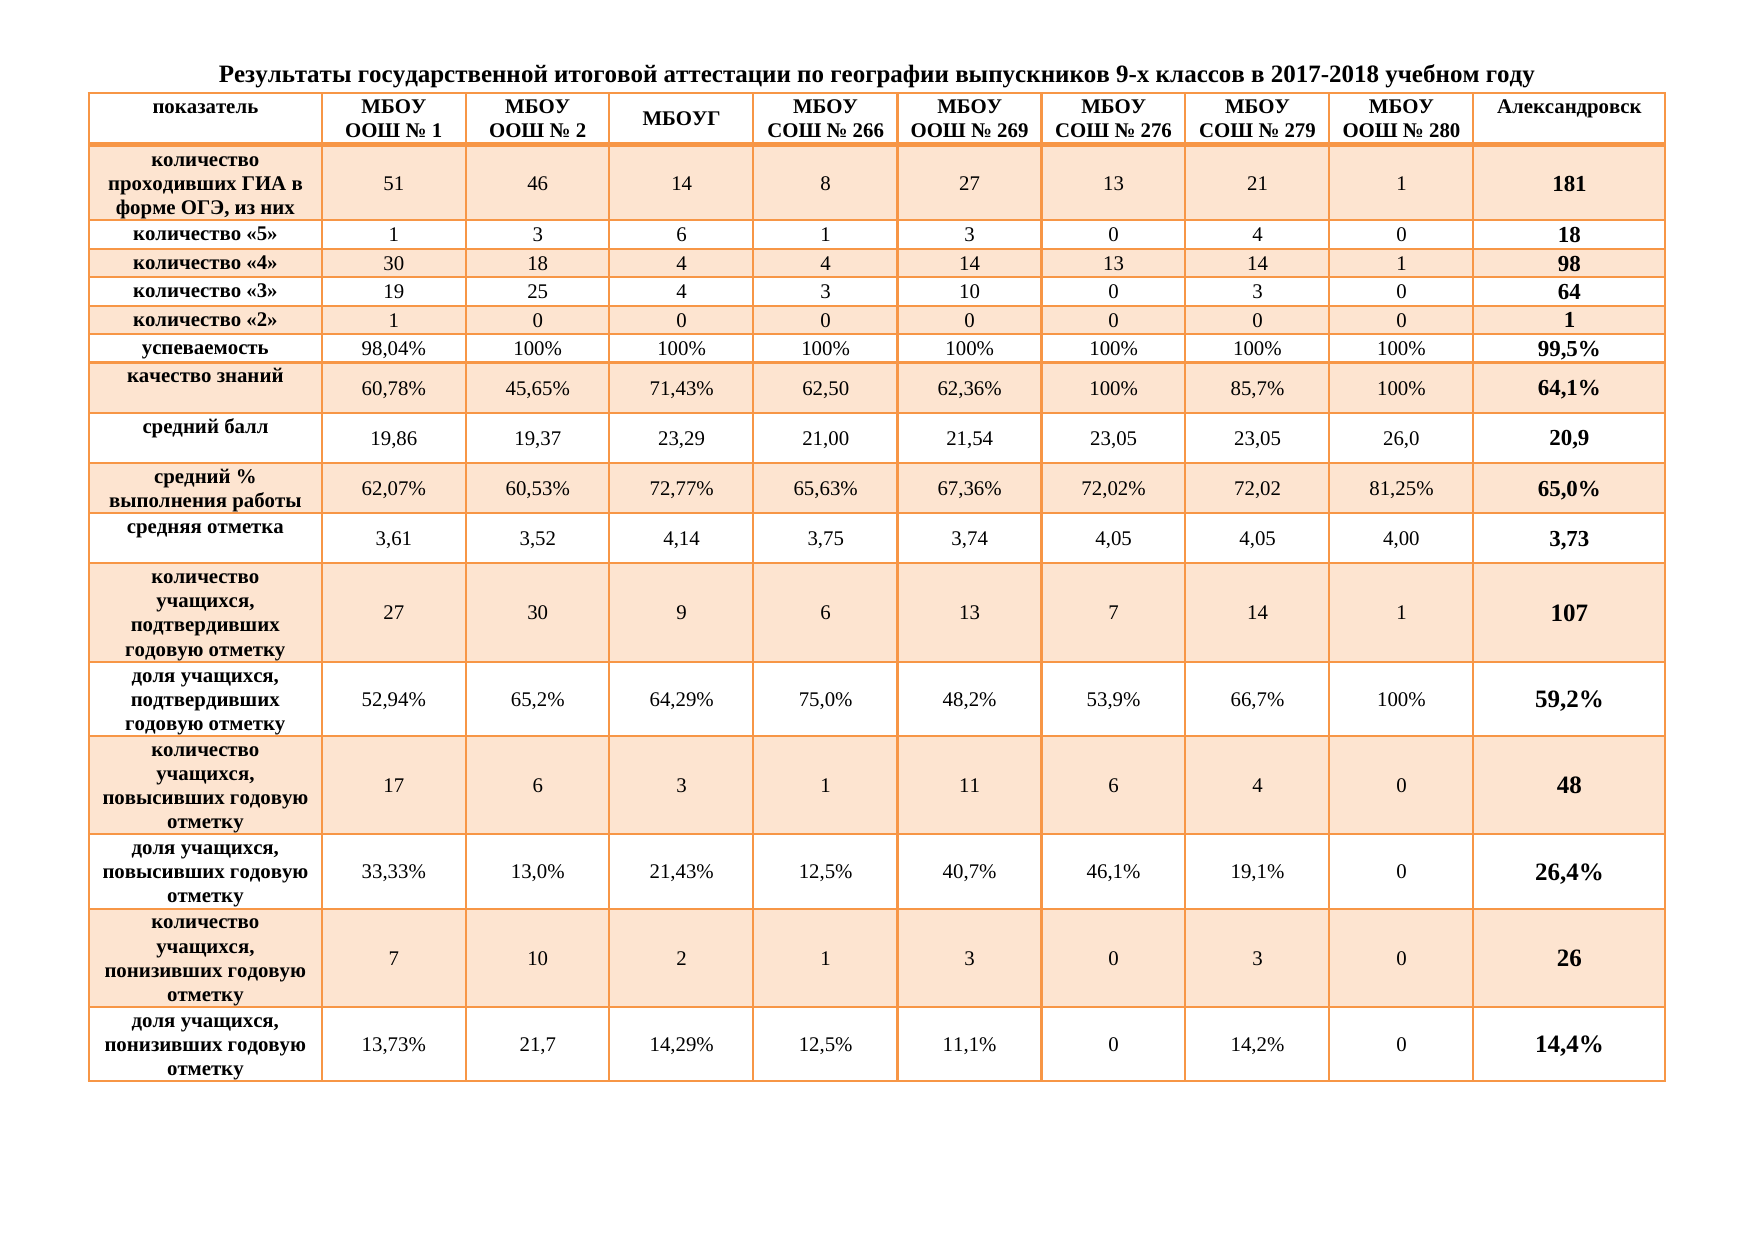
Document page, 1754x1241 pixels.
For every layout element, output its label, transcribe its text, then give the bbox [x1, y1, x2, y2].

table_cell 66,7% [1186, 663, 1328, 735]
table_cell 14,2% [1186, 1008, 1328, 1080]
table_cell 6 [610, 221, 752, 248]
table_cell 1 [754, 221, 896, 248]
table_cell 1 [754, 737, 896, 833]
table_cell количество учащихся, понизивших годовую отметку [90, 910, 321, 1006]
table_cell 98,04% [323, 335, 465, 361]
table_cell 60,53% [467, 464, 608, 512]
table_cell 100% [610, 335, 752, 361]
table_cell 14 [899, 250, 1040, 276]
table_cell 3 [1186, 278, 1328, 304]
table_header МБОУ ООШ № 2 [467, 94, 608, 142]
table_cell 0 [1330, 910, 1472, 1006]
table_cell 11,1% [899, 1008, 1040, 1080]
table_cell 12,5% [754, 1008, 896, 1080]
table_cell 19 [323, 278, 465, 304]
table_cell 4 [1186, 737, 1328, 833]
table_header МБОУ СОШ № 276 [1043, 94, 1184, 142]
table_cell 181 [1474, 147, 1664, 219]
table_cell 0 [1330, 307, 1472, 333]
table_cell 48,2% [899, 663, 1040, 735]
table_cell 0 [1330, 737, 1472, 833]
table_cell 45,65% [467, 364, 608, 412]
table_cell 4,00 [1330, 514, 1472, 562]
table_cell 2 [610, 910, 752, 1006]
table_cell средний % выполнения работы [90, 464, 321, 512]
table_cell 1 [323, 221, 465, 248]
table_cell 81,25% [1330, 464, 1472, 512]
table_header МБОУ ООШ № 269 [899, 94, 1040, 142]
table_cell 71,43% [610, 364, 752, 412]
table_cell 0 [1330, 835, 1472, 907]
table_cell 3 [467, 221, 608, 248]
table_cell 30 [323, 250, 465, 276]
table_cell 27 [323, 564, 465, 661]
table_cell 65,63% [754, 464, 896, 512]
table_cell 48 [1474, 737, 1664, 833]
table_cell 0 [1186, 307, 1328, 333]
table_cell 23,05 [1043, 414, 1184, 462]
table_cell количество «3» [90, 278, 321, 304]
table_cell 25 [467, 278, 608, 304]
table_cell 12,5% [754, 835, 896, 907]
table_cell 0 [1330, 278, 1472, 304]
table_cell 9 [610, 564, 752, 661]
table_cell 60,78% [323, 364, 465, 412]
table_cell 100% [1330, 663, 1472, 735]
table_cell успеваемость [90, 335, 321, 361]
table_cell 18 [467, 250, 608, 276]
table_cell 1 [1330, 147, 1472, 219]
table_cell 26 [1474, 910, 1664, 1006]
table_cell 14,4% [1474, 1008, 1664, 1080]
table_header МБОУ СОШ № 266 [754, 94, 896, 142]
table_cell 0 [1330, 221, 1472, 248]
table_cell 13 [1043, 250, 1184, 276]
table_cell 100% [899, 335, 1040, 361]
table_cell 0 [1330, 1008, 1472, 1080]
table_cell 6 [1043, 737, 1184, 833]
table_header МБОУ ООШ № 280 [1330, 94, 1472, 142]
table_cell 3 [610, 737, 752, 833]
table_cell 23,05 [1186, 414, 1328, 462]
table_cell 1 [754, 910, 896, 1006]
table_cell 18 [1474, 221, 1664, 248]
table_cell 7 [323, 910, 465, 1006]
table_cell 0 [1043, 910, 1184, 1006]
table_cell 4,14 [610, 514, 752, 562]
table_cell 62,36% [899, 364, 1040, 412]
table_cell 100% [467, 335, 608, 361]
table_cell 4,05 [1186, 514, 1328, 562]
table_cell 26,0 [1330, 414, 1472, 462]
table_cell 10 [899, 278, 1040, 304]
table_cell 1 [323, 307, 465, 333]
table_cell средняя отметка [90, 514, 321, 562]
table_cell 0 [1043, 307, 1184, 333]
table_cell 65,0% [1474, 464, 1664, 512]
table_cell 62,07% [323, 464, 465, 512]
table_cell 13 [899, 564, 1040, 661]
table_cell 4 [754, 250, 896, 276]
table_header показатель [90, 94, 321, 142]
table_cell 72,77% [610, 464, 752, 512]
table_cell 0 [1043, 221, 1184, 248]
table_cell 52,94% [323, 663, 465, 735]
table_cell 64,1% [1474, 364, 1664, 412]
table_cell 17 [323, 737, 465, 833]
table_header Александровск [1474, 94, 1664, 142]
table_cell 0 [467, 307, 608, 333]
table_cell 64,29% [610, 663, 752, 735]
table_header МБОУ ООШ № 1 [323, 94, 465, 142]
table_cell 3 [1186, 910, 1328, 1006]
table_cell количество учащихся, повысивших годовую отметку [90, 737, 321, 833]
table_cell 19,37 [467, 414, 608, 462]
table_cell 100% [1330, 335, 1472, 361]
table_cell 99,5% [1474, 335, 1664, 361]
table_cell 107 [1474, 564, 1664, 661]
table_cell 21,00 [754, 414, 896, 462]
table_cell 72,02% [1043, 464, 1184, 512]
table_cell 85,7% [1186, 364, 1328, 412]
table_cell 14 [610, 147, 752, 219]
table_cell 100% [1043, 335, 1184, 361]
table_cell 13,73% [323, 1008, 465, 1080]
table_cell 65,2% [467, 663, 608, 735]
table_cell 27 [899, 147, 1040, 219]
table_cell количество «2» [90, 307, 321, 333]
text Результаты государственной итоговой аттестации по географии выпускников 9-х классов в 2017-2018 учебном году [118, 59, 1636, 88]
table_cell 3 [899, 910, 1040, 1006]
table_cell количество проходивших ГИА в форме ОГЭ, из них [90, 147, 321, 219]
table_cell количество «5» [90, 221, 321, 248]
table_cell количество «4» [90, 250, 321, 276]
table_header МБОУ СОШ № 279 [1186, 94, 1328, 142]
table_cell 8 [754, 147, 896, 219]
table_cell 6 [754, 564, 896, 661]
table_cell 0 [1043, 1008, 1184, 1080]
table_cell 14 [1186, 250, 1328, 276]
table_cell 53,9% [1043, 663, 1184, 735]
table_cell 23,29 [610, 414, 752, 462]
table_cell 14 [1186, 564, 1328, 661]
table_cell 1 [1330, 250, 1472, 276]
table_cell 3 [899, 221, 1040, 248]
table_header МБОУГ [610, 94, 752, 142]
table_cell 3,75 [754, 514, 896, 562]
table_cell 100% [1330, 364, 1472, 412]
table_cell 4 [1186, 221, 1328, 248]
table_cell качество знаний [90, 364, 321, 412]
table_cell 0 [754, 307, 896, 333]
table_cell 30 [467, 564, 608, 661]
table_cell 75,0% [754, 663, 896, 735]
table_cell 1 [1474, 307, 1664, 333]
table_cell 21,7 [467, 1008, 608, 1080]
table_cell 4 [610, 278, 752, 304]
table_cell 59,2% [1474, 663, 1664, 735]
table_cell 1 [1330, 564, 1472, 661]
table_cell 98 [1474, 250, 1664, 276]
table_cell 62,50 [754, 364, 896, 412]
table_cell 21,43% [610, 835, 752, 907]
table_cell 6 [467, 737, 608, 833]
table_cell 3,73 [1474, 514, 1664, 562]
table_cell 40,7% [899, 835, 1040, 907]
table_cell 0 [610, 307, 752, 333]
table_cell 0 [1043, 278, 1184, 304]
table_cell 3 [754, 278, 896, 304]
table_cell 100% [1043, 364, 1184, 412]
table_cell 100% [754, 335, 896, 361]
table_cell 67,36% [899, 464, 1040, 512]
table_cell количество учащихся, подтвердивших годовую отметку [90, 564, 321, 661]
table_cell 11 [899, 737, 1040, 833]
table_cell 4,05 [1043, 514, 1184, 562]
table_cell 21,54 [899, 414, 1040, 462]
table_cell 64 [1474, 278, 1664, 304]
table_cell доля учащихся, подтвердивших годовую отметку [90, 663, 321, 735]
table_cell 26,4% [1474, 835, 1664, 907]
table_cell доля учащихся, повысивших годовую отметку [90, 835, 321, 907]
table_cell 72,02 [1186, 464, 1328, 512]
table_cell 19,86 [323, 414, 465, 462]
table_cell 4 [610, 250, 752, 276]
table_cell 46,1% [1043, 835, 1184, 907]
table_cell 0 [899, 307, 1040, 333]
table_cell 19,1% [1186, 835, 1328, 907]
table_cell 46 [467, 147, 608, 219]
table_cell 20,9 [1474, 414, 1664, 462]
table_cell 13 [1043, 147, 1184, 219]
table_cell 7 [1043, 564, 1184, 661]
table_cell 100% [1186, 335, 1328, 361]
table_cell 13,0% [467, 835, 608, 907]
table_cell 33,33% [323, 835, 465, 907]
table_cell 10 [467, 910, 608, 1006]
table_cell 51 [323, 147, 465, 219]
table_cell 3,52 [467, 514, 608, 562]
table_cell средний балл [90, 414, 321, 462]
table_cell 14,29% [610, 1008, 752, 1080]
table_cell 3,74 [899, 514, 1040, 562]
table_cell 3,61 [323, 514, 465, 562]
table_cell доля учащихся, понизивших годовую отметку [90, 1008, 321, 1080]
table_cell 21 [1186, 147, 1328, 219]
